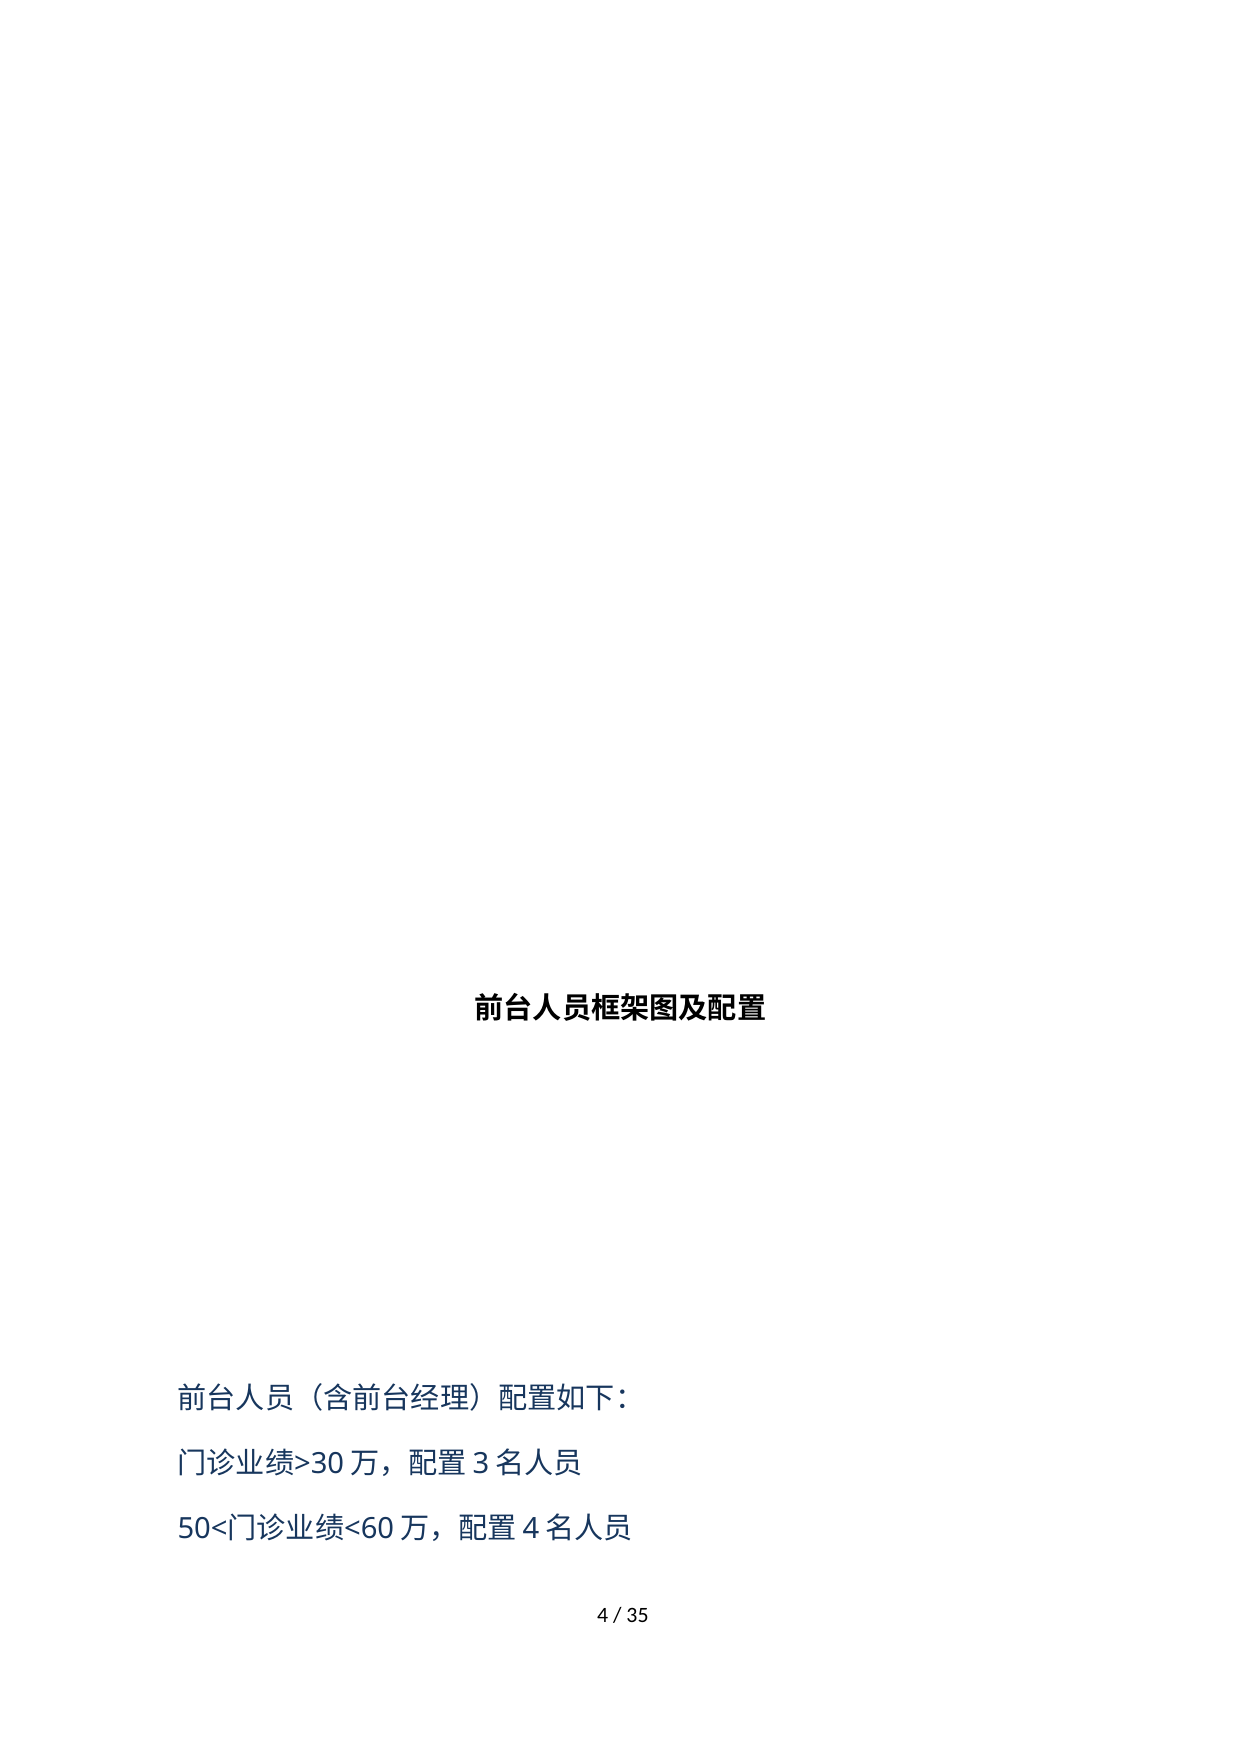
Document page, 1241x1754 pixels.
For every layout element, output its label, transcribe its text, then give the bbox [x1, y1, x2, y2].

text 50<门诊业绩<60万，配置4名人员 [177, 1493, 1063, 1558]
text 前台人员框架图及配置 [177, 973, 1063, 1038]
text 门诊业绩>30万，配置3名人员 [177, 1428, 1063, 1493]
text 前台人员（含前台经理）配置如下： [177, 1363, 1063, 1428]
